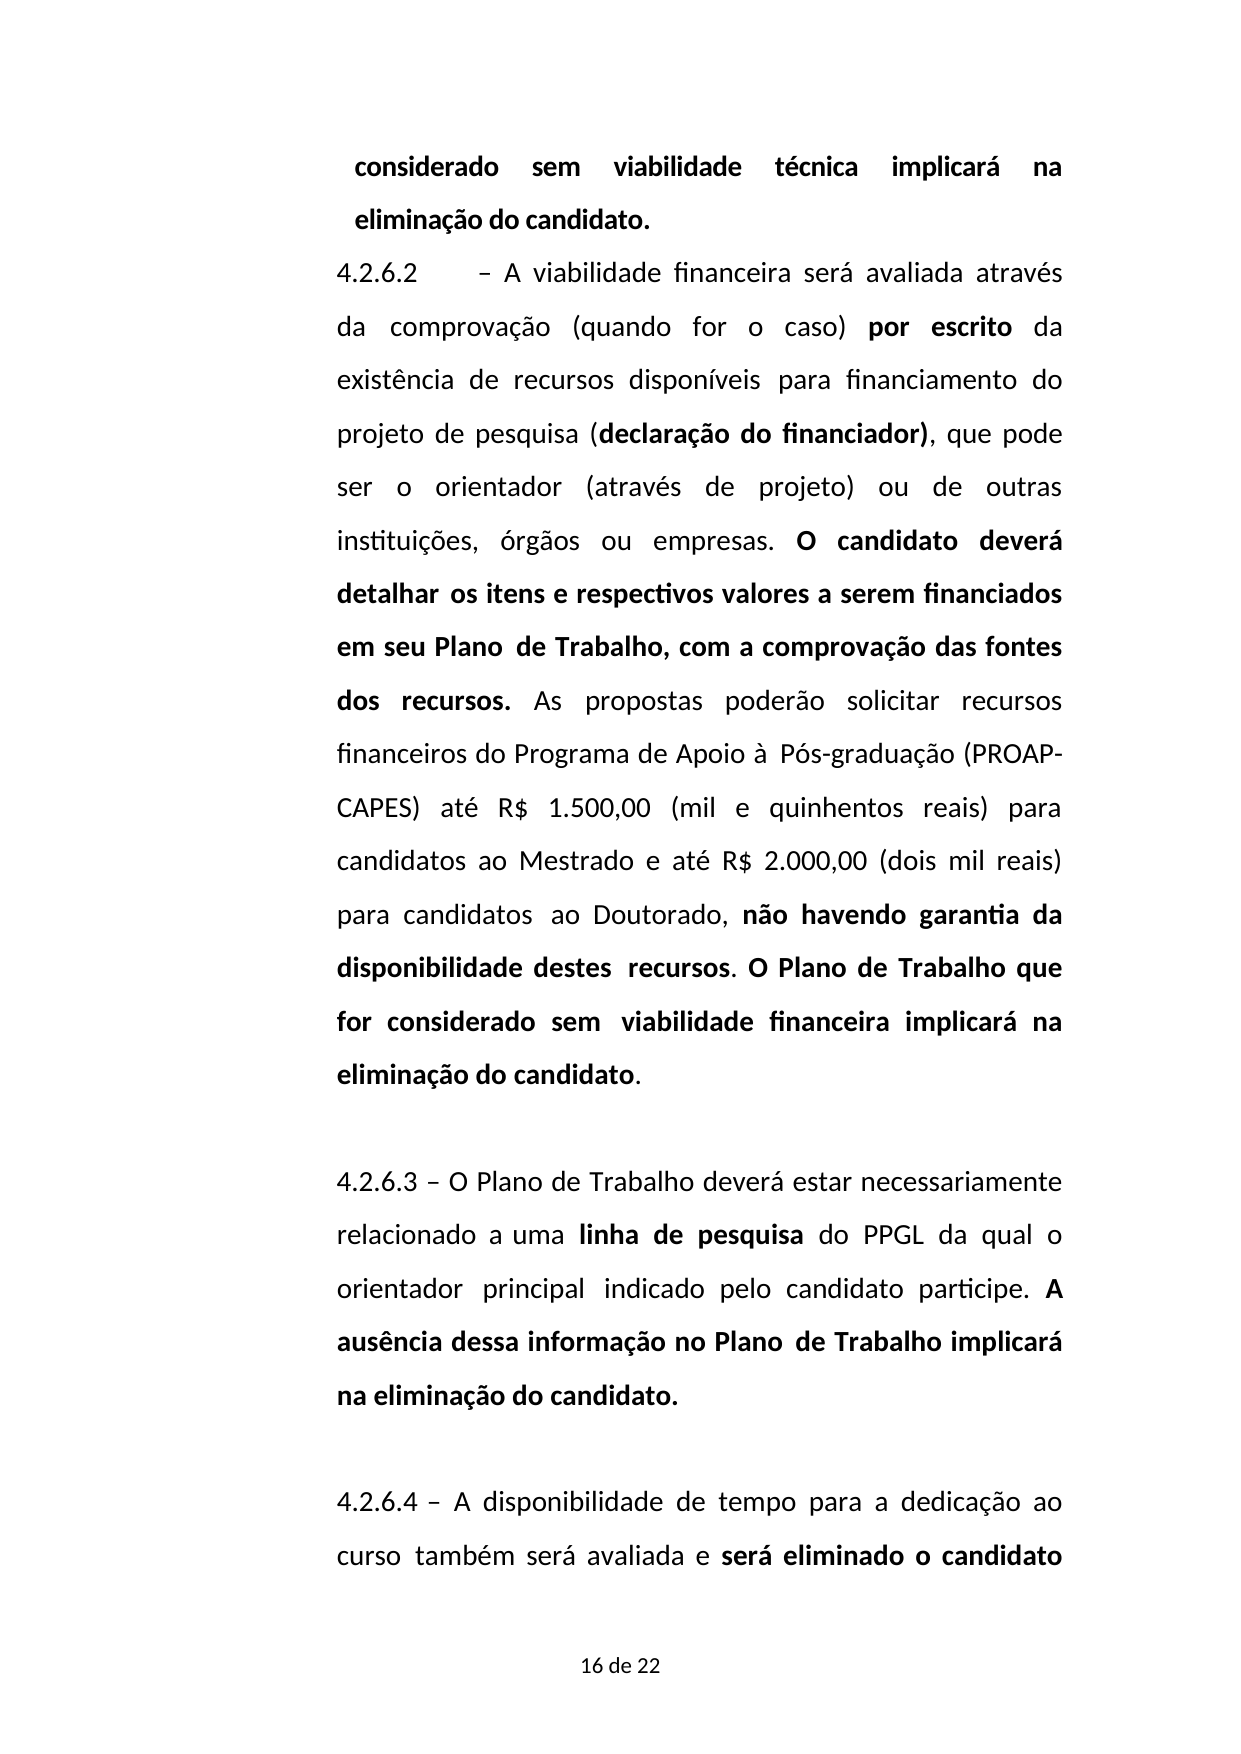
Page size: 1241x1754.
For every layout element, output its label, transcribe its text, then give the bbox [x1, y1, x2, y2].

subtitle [337, 1483, 1063, 1573]
list – A viabilidade financeira será avaliada através da comprovação (quando for o caso) por escrito da existência de recursos disponíveis para financiamento do projeto de pesquisa (declaração do financiador), que pode ser o orientador (através de projeto) ou de outras instituições, órgãos ou empresas. O candidato deverá detalhar os itens e respectivos valores a serem financiados em seu Plano de Trabalho, com a comprovação das fontes dos recursos. As propostas poderão solicitar recursos financeiros do Programa de Apoio à Pós-graduação (PROAP-CAPES) até R$ 1.500,00 (mil e quinhentos reais) para candidatos ao Mestrado e até R$ 2.000,00 (dois mil reais) para candidatos ao Doutorado, não havendo garantia da disponibilidade destes recursos. O Plano de Trabalho que for considerado sem viabilidade financeira implicará na eliminação do candidato. [336, 254, 1063, 1092]
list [354, 148, 1063, 237]
list – O Plano de Trabalho deverá estar necessariamente relacionado a uma linha de pesquisa do PPGL da qual o orientador principal indicado pelo candidato participe. A ausência dessa informação no Plano de Trabalho implicará na eliminação do candidato. [336, 1163, 1063, 1412]
